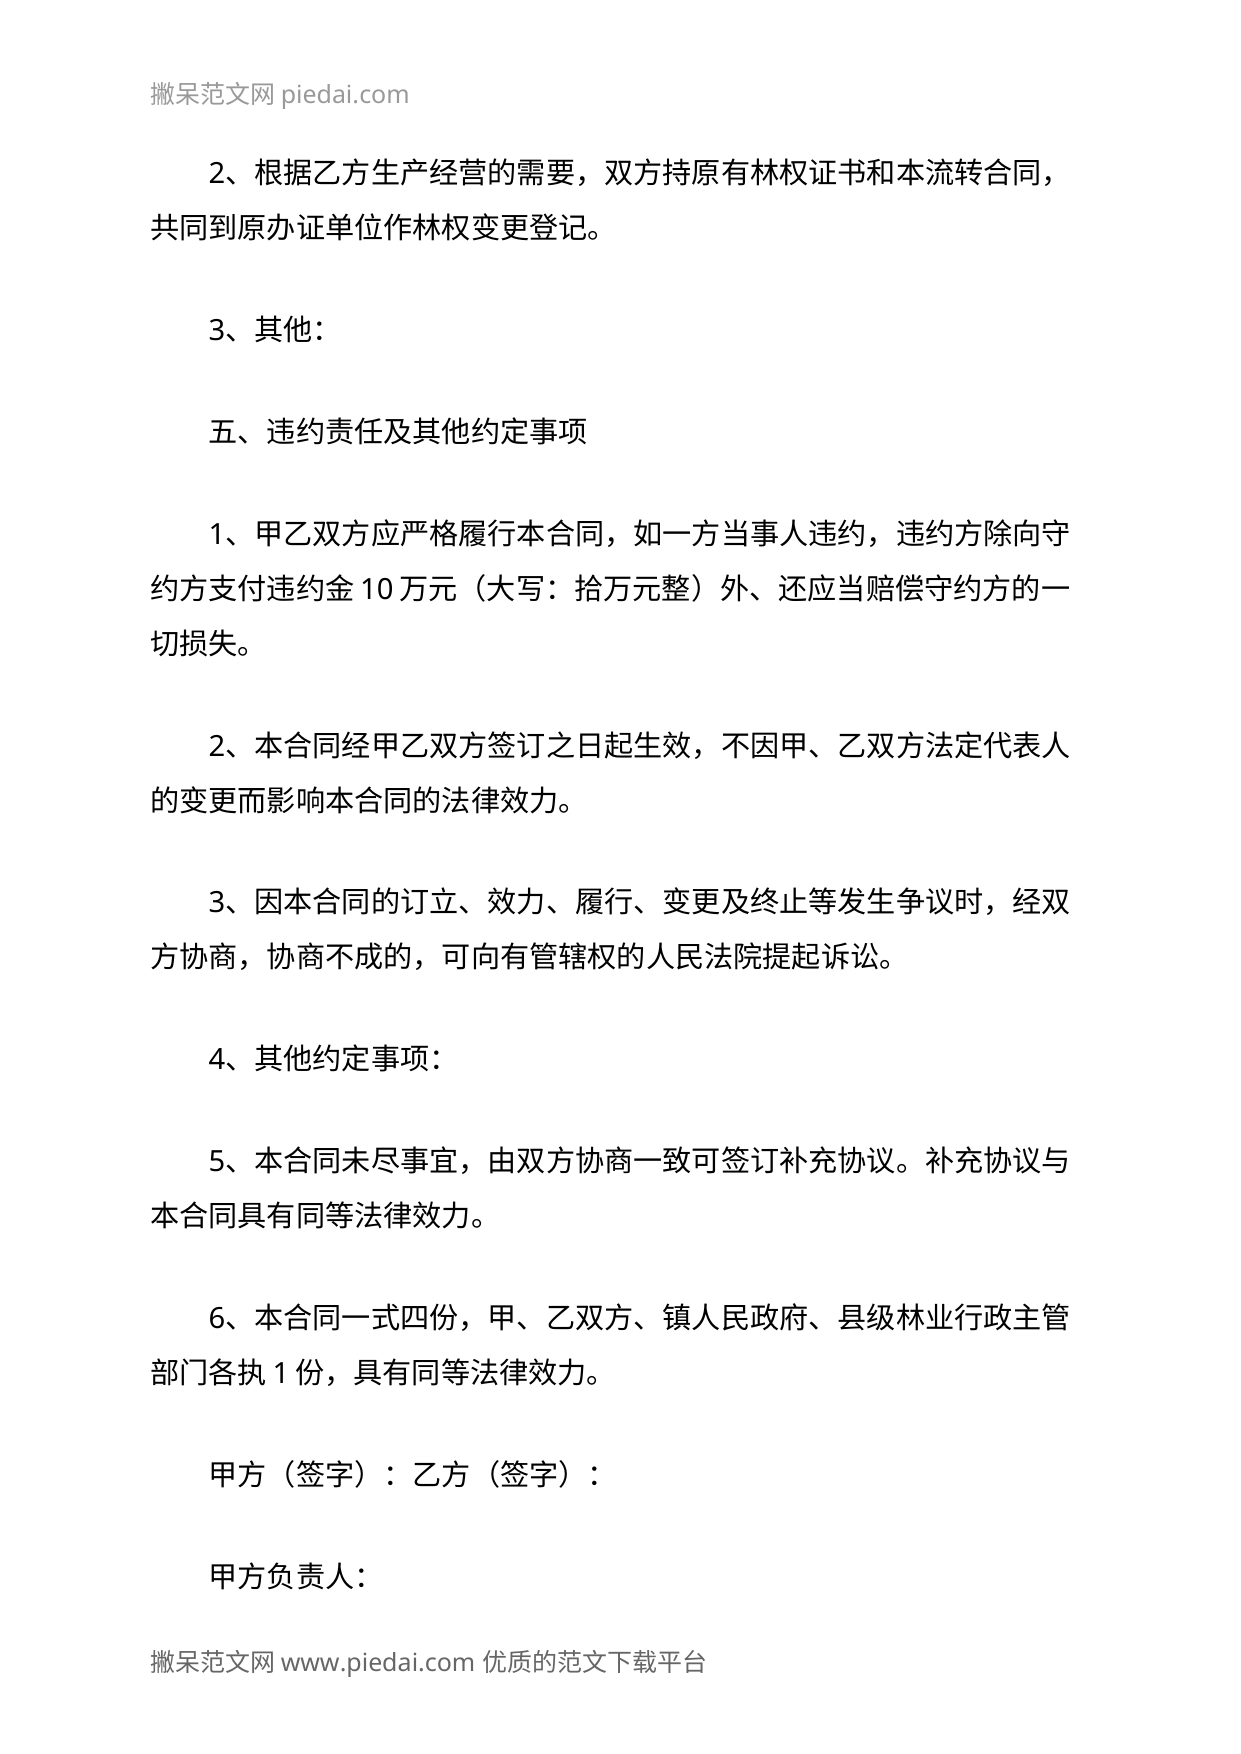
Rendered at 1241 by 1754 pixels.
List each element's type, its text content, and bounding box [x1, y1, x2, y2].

text 2、根据乙方生产经营的需要，双方持原有林权证书和本流转合同，共同到原办证单位作林权变更登记。 [150, 150, 1090, 247]
text 五、违约责任及其他约定事项 [150, 409, 1090, 451]
text 3、因本合同的订立、效力、履行、变更及终止等发生争议时，经双方协商，协商不成的，可向有管辖权的人民法院提起诉讼。 [150, 879, 1090, 976]
text 4、其他约定事项： [150, 1036, 1090, 1078]
text 5、本合同未尽事宜，由双方协商一致可签订补充协议。补充协议与本合同具有同等法律效力。 [150, 1138, 1090, 1235]
text 甲方（签字）：乙方（签字）： [150, 1452, 1090, 1494]
text 3、其他： [150, 307, 1090, 349]
text 1、甲乙双方应严格履行本合同，如一方当事人违约，违约方除向守约方支付违约金10万元（大写：拾万元整）外、还应当赔偿守约方的一切损失。 [150, 511, 1090, 663]
text 2、本合同经甲乙双方签订之日起生效，不因甲、乙双方法定代表人的变更而影响本合同的法律效力。 [150, 722, 1090, 819]
text 甲方负责人： [150, 1553, 1090, 1596]
text 6、本合同一式四份，甲、乙双方、镇人民政府、县级林业行政主管部门各执1份，具有同等法律效力。 [150, 1294, 1090, 1392]
